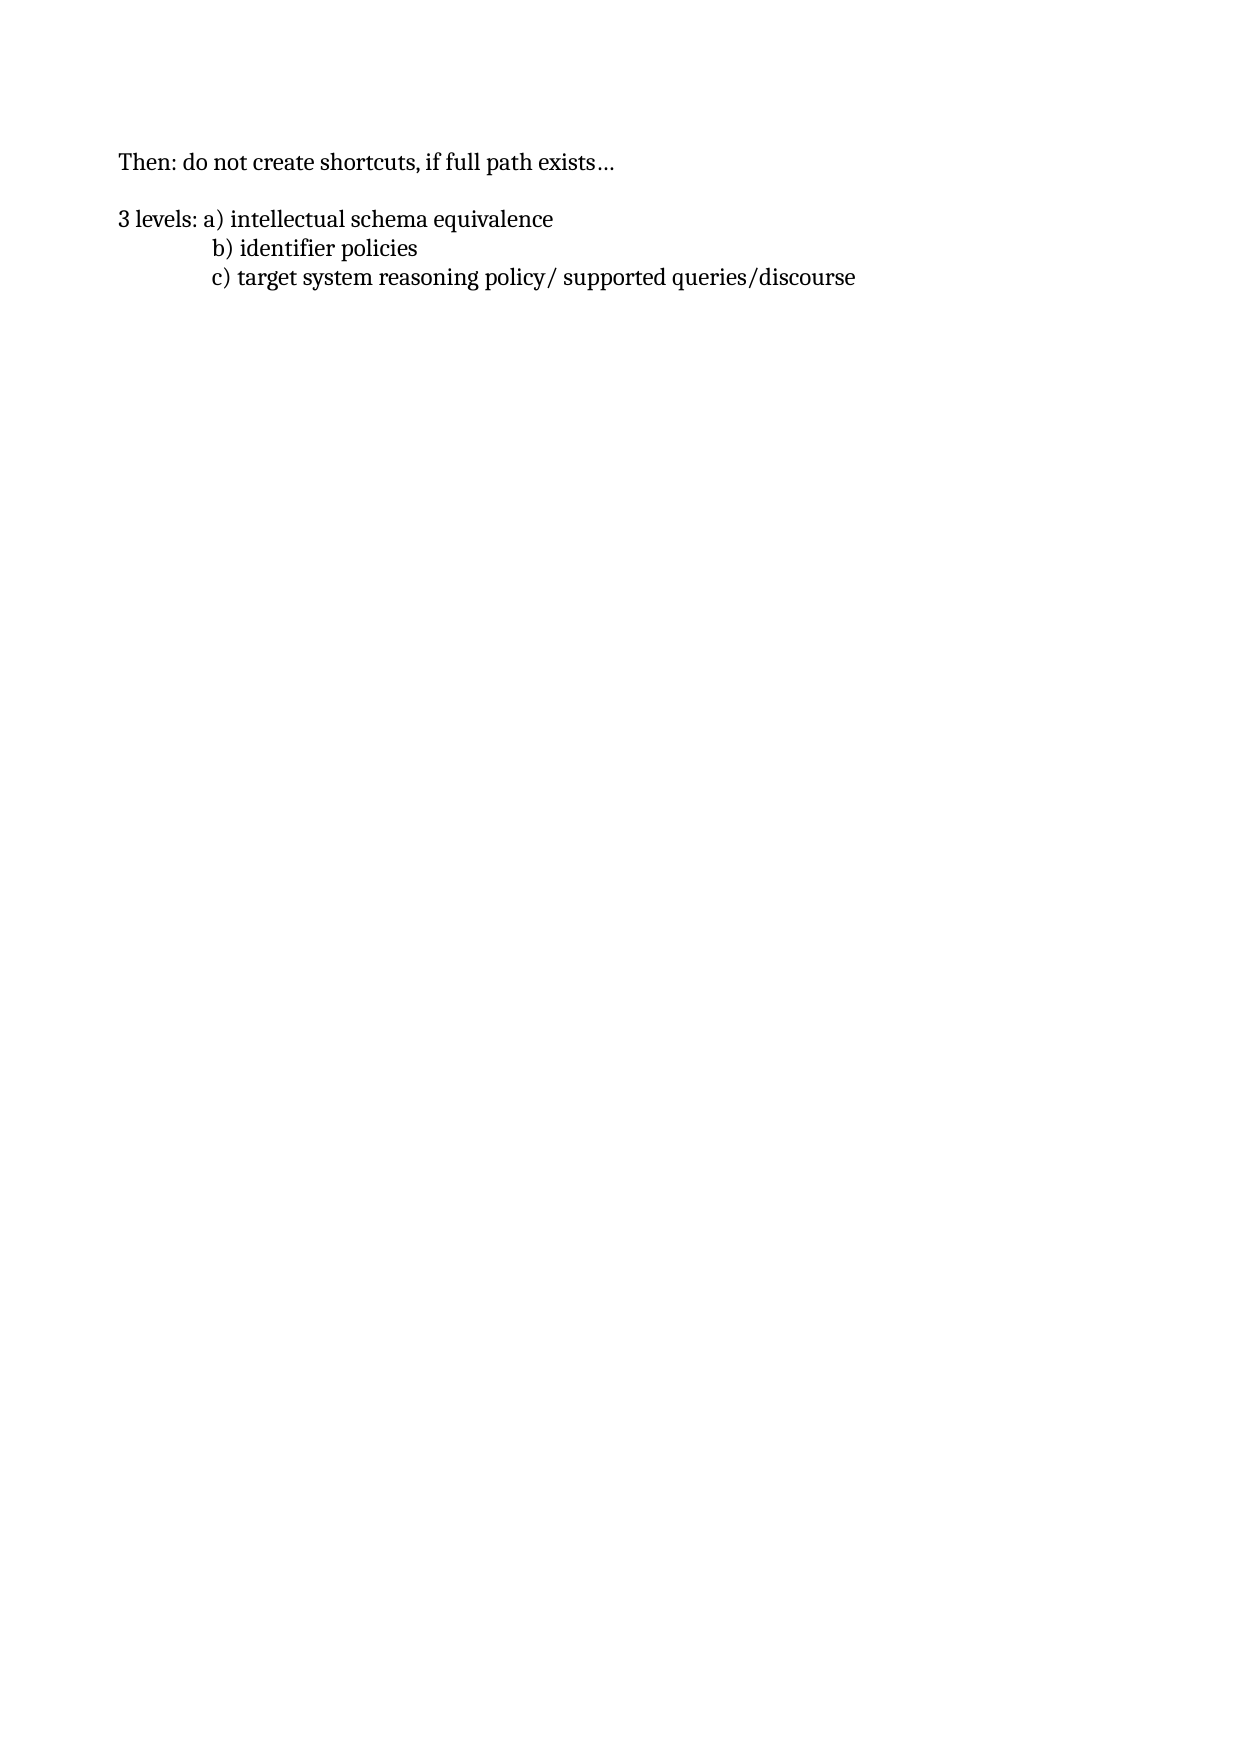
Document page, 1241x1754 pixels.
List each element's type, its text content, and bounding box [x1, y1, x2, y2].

list Then: do not create shortcuts, if full path exists… [118, 148, 1122, 176]
list b) identifier policies [118, 234, 1122, 263]
list 3 levels: a) intellectual schema equivalence [118, 205, 1122, 234]
list c) target system reasoning policy/ supported queries/discourse [118, 263, 1122, 291]
